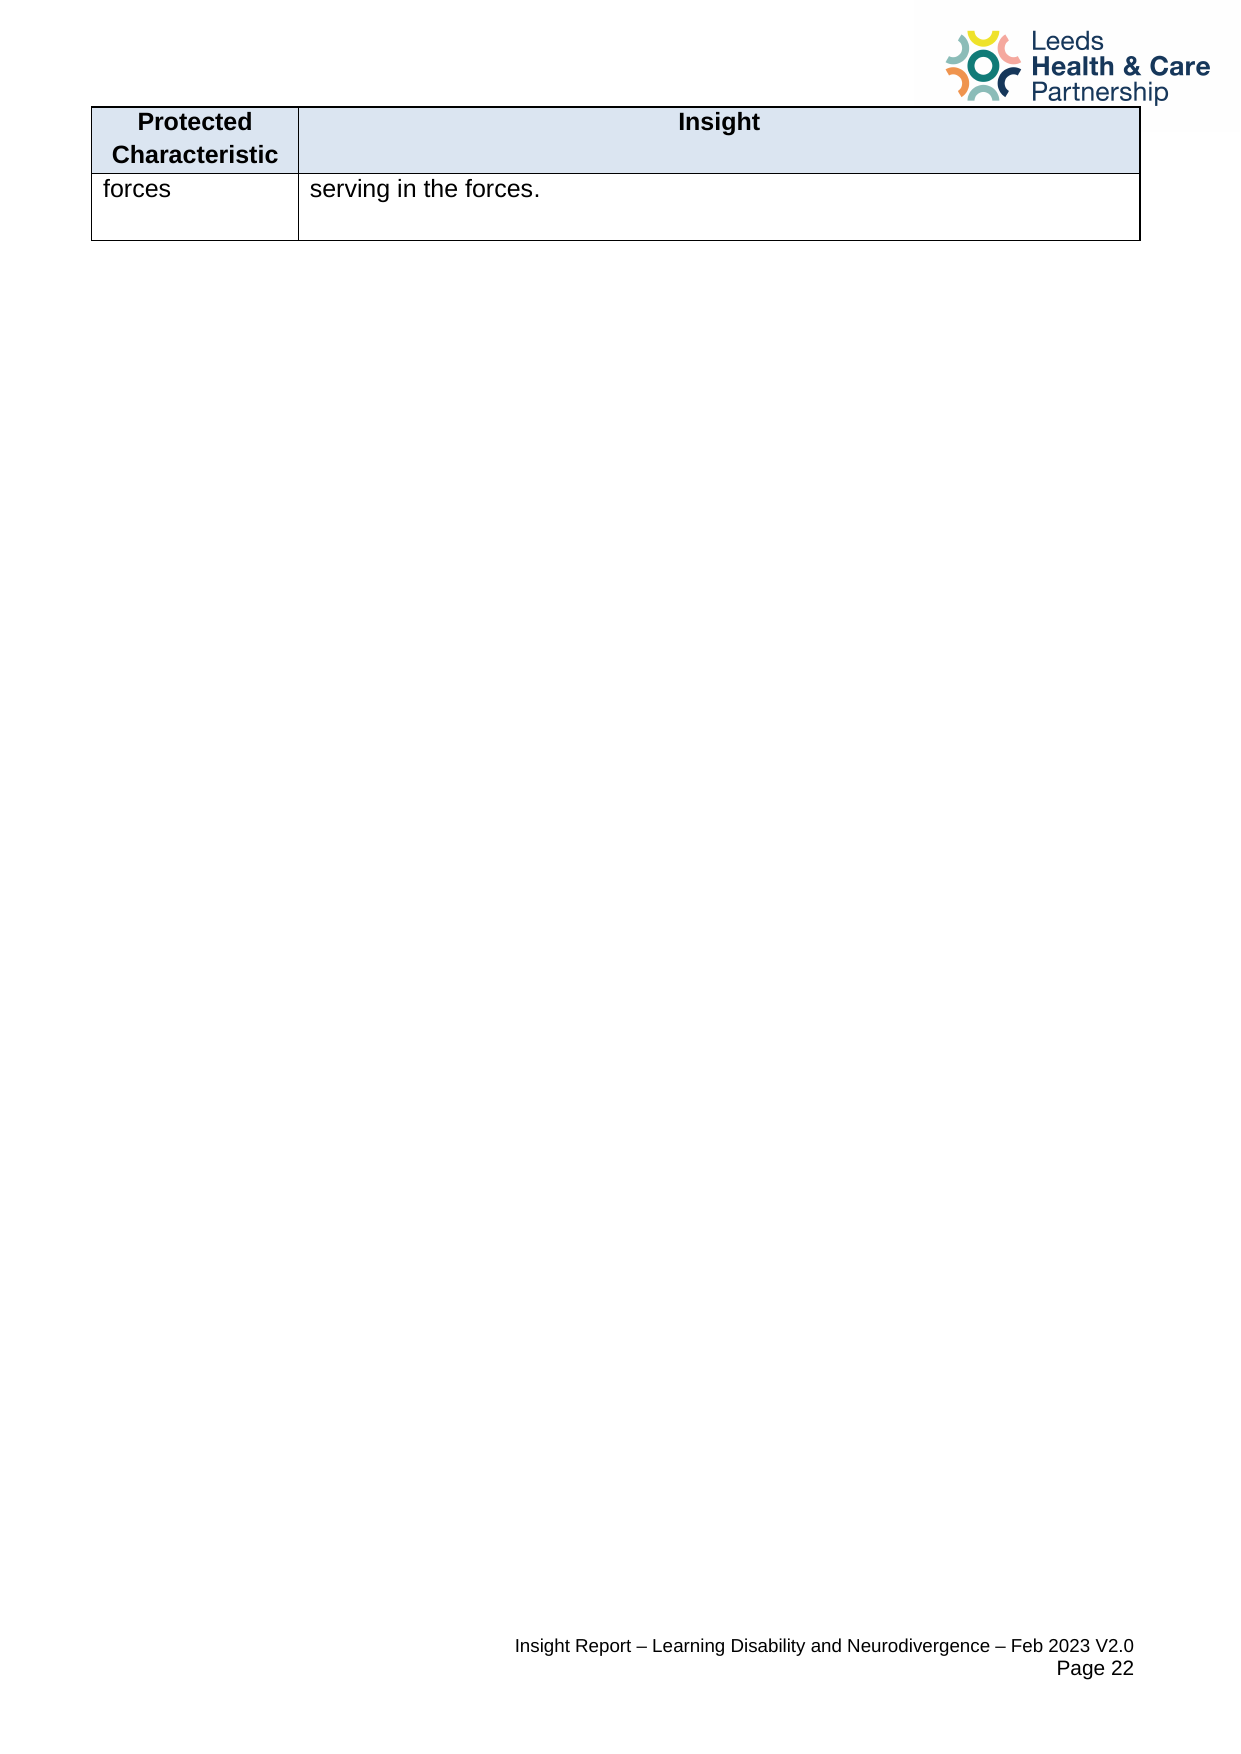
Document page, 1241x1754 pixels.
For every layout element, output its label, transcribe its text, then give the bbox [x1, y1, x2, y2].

table_header Protected Characteristic [92, 108, 298, 173]
table_header Insight [299, 108, 1139, 173]
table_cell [299, 174, 1139, 240]
picture [914, 0, 1241, 132]
table_cell Served in the forces [92, 174, 298, 240]
